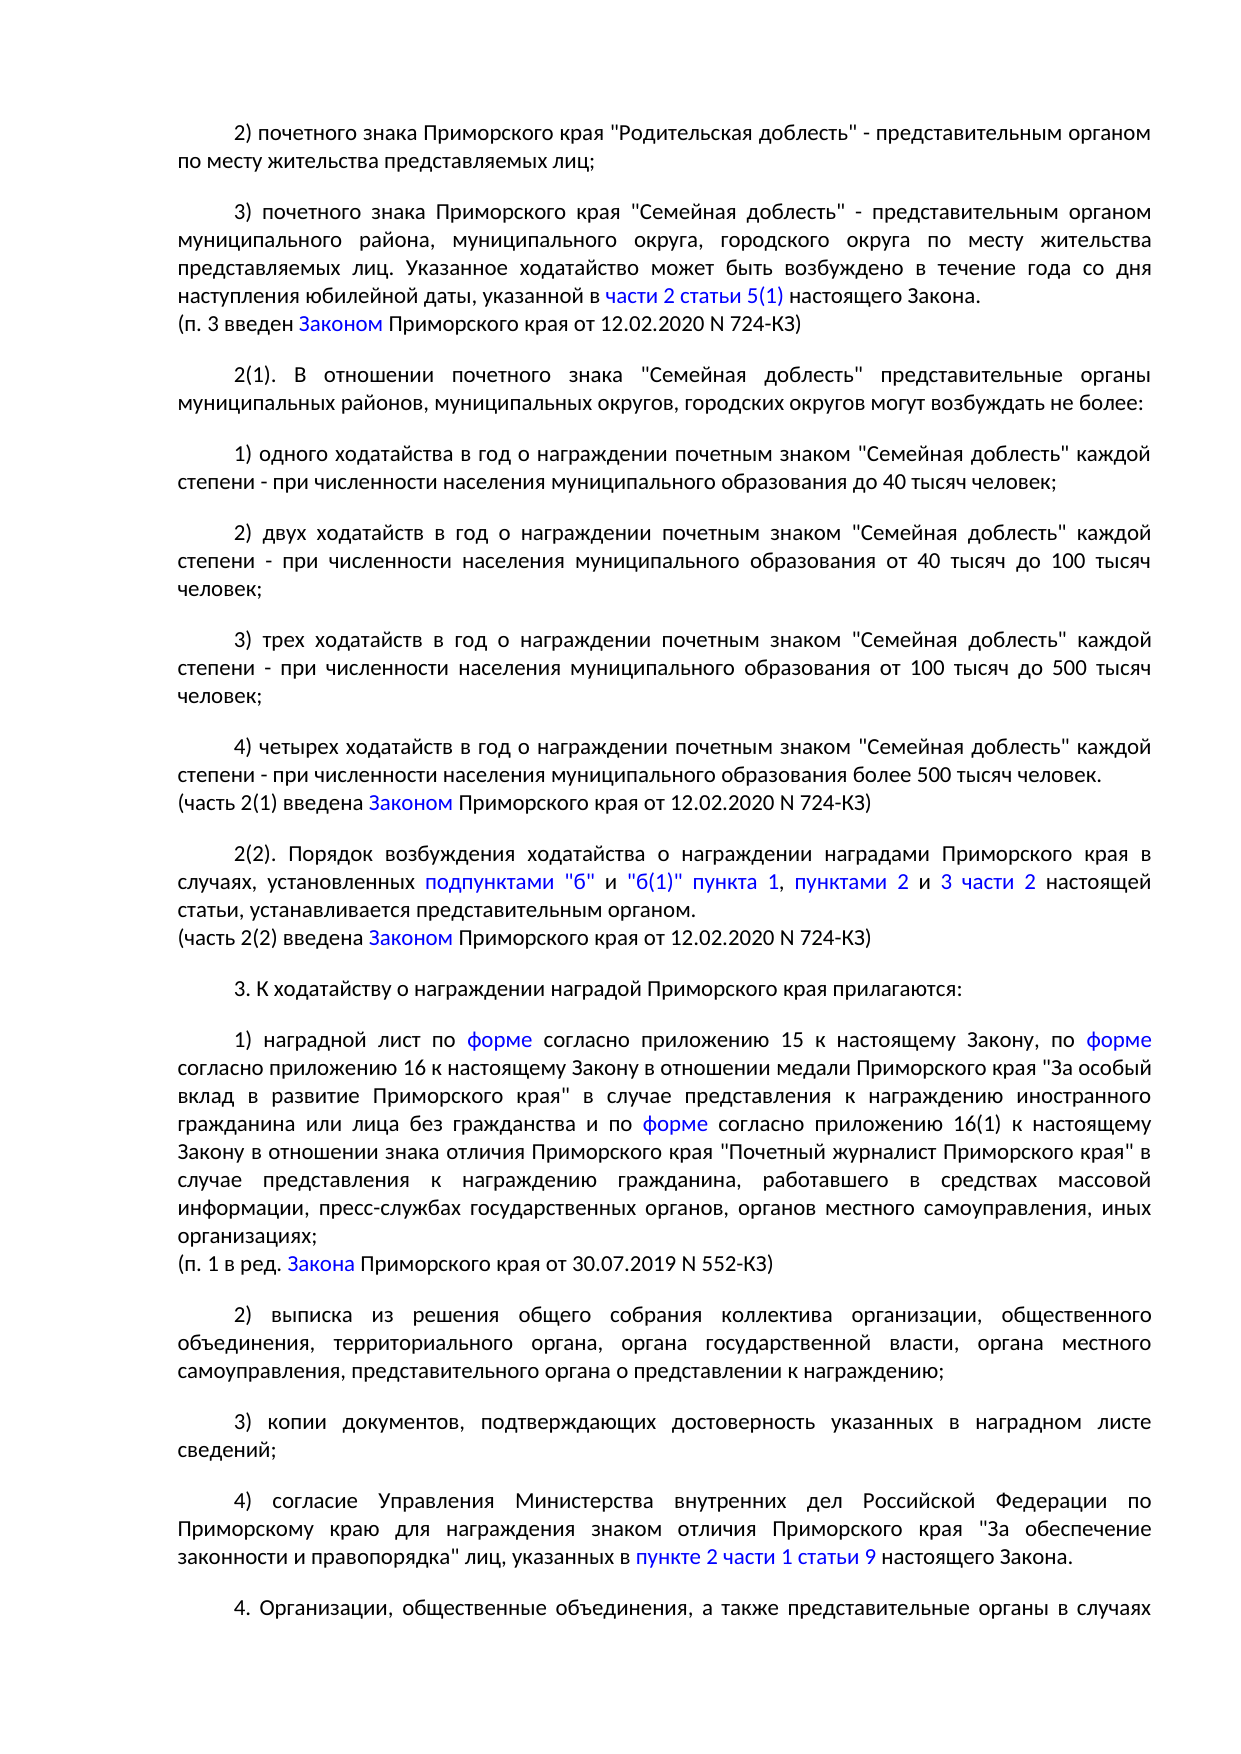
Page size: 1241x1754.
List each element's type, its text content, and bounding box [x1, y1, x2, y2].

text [177, 1593, 1152, 1621]
text 4) согласие Управления Министерства внутренних дел Российской Федерации по Приморскому краю для награждения знаком отличия Приморского края "За обеспечение законности и правопорядка" лиц, указанных в пункте 2 части 1 статьи 9 настоящего Закона. [177, 1486, 1152, 1570]
text 3) почетного знака Приморского края "Семейная доблесть" - представительным органом муниципального района, муниципального округа, городского округа по месту жительства представляемых лиц. Указанное ходатайство может быть возбуждено в течение года со дня наступления юбилейной даты, указанной в части 2 статьи 5(1) настоящего Закона. [177, 197, 1152, 309]
text (часть 2(2) введена Законом Приморского края от 12.02.2020 N 724-КЗ) [177, 923, 1152, 951]
text 4) четырех ходатайств в год о награждении почетным знаком "Семейная доблесть" каждой степени - при численности населения муниципального образования более 500 тысяч человек. [177, 732, 1152, 788]
text 3) трех ходатайств в год о награждении почетным знаком "Семейная доблесть" каждой степени - при численности населения муниципального образования от 100 тысяч до 500 тысяч человек; [177, 625, 1152, 709]
text 2) выписка из решения общего собрания коллектива организации, общественного объединения, территориального органа, органа государственной власти, органа местного самоуправления, представительного органа о представлении к награждению; [177, 1300, 1152, 1384]
text 3) копии документов, подтверждающих достоверность указанных в наградном листе сведений; [177, 1407, 1152, 1463]
text 2(2). Порядок возбуждения ходатайства о награждении наградами Приморского края в случаях, установленных подпунктами "б" и "б(1)" пункта 1, пунктами 2 и 3 части 2 настоящей статьи, устанавливается представительным органом. [177, 839, 1152, 923]
text (часть 2(1) введена Законом Приморского края от 12.02.2020 N 724-КЗ) [177, 788, 1152, 816]
text 1) одного ходатайства в год о награждении почетным знаком "Семейная доблесть" каждой степени - при численности населения муниципального образования до 40 тысяч человек; [177, 439, 1152, 495]
text 2) двух ходатайств в год о награждении почетным знаком "Семейная доблесть" каждой степени - при численности населения муниципального образования от 40 тысяч до 100 тысяч человек; [177, 518, 1152, 602]
text 3. К ходатайству о награждении наградой Приморского края прилагаются: [177, 974, 1152, 1002]
text (п. 3 введен Законом Приморского края от 12.02.2020 N 724-КЗ) [177, 309, 1152, 337]
text (п. 1 в ред. Закона Приморского края от 30.07.2019 N 552-КЗ) [177, 1249, 1152, 1277]
text 2(1). В отношении почетного знака "Семейная доблесть" представительные органы муниципальных районов, муниципальных округов, городских округов могут возбуждать не более: [177, 360, 1152, 416]
text 1) наградной лист по форме согласно приложению 15 к настоящему Закону, по форме согласно приложению 16 к настоящему Закону в отношении медали Приморского края "За особый вклад в развитие Приморского края" в случае представления к награждению иностранного гражданина или лица без гражданства и по форме согласно приложению 16(1) к настоящему Закону в отношении знака отличия Приморского края "Почетный журналист Приморского края" в случае представления к награждению гражданина, работавшего в средствах массовой информации, пресс-службах государственных органов, органов местного самоуправления, иных организациях; [177, 1025, 1152, 1249]
text 2) почетного знака Приморского края "Родительская доблесть" - представительным органом по месту жительства представляемых лиц; [177, 118, 1152, 174]
